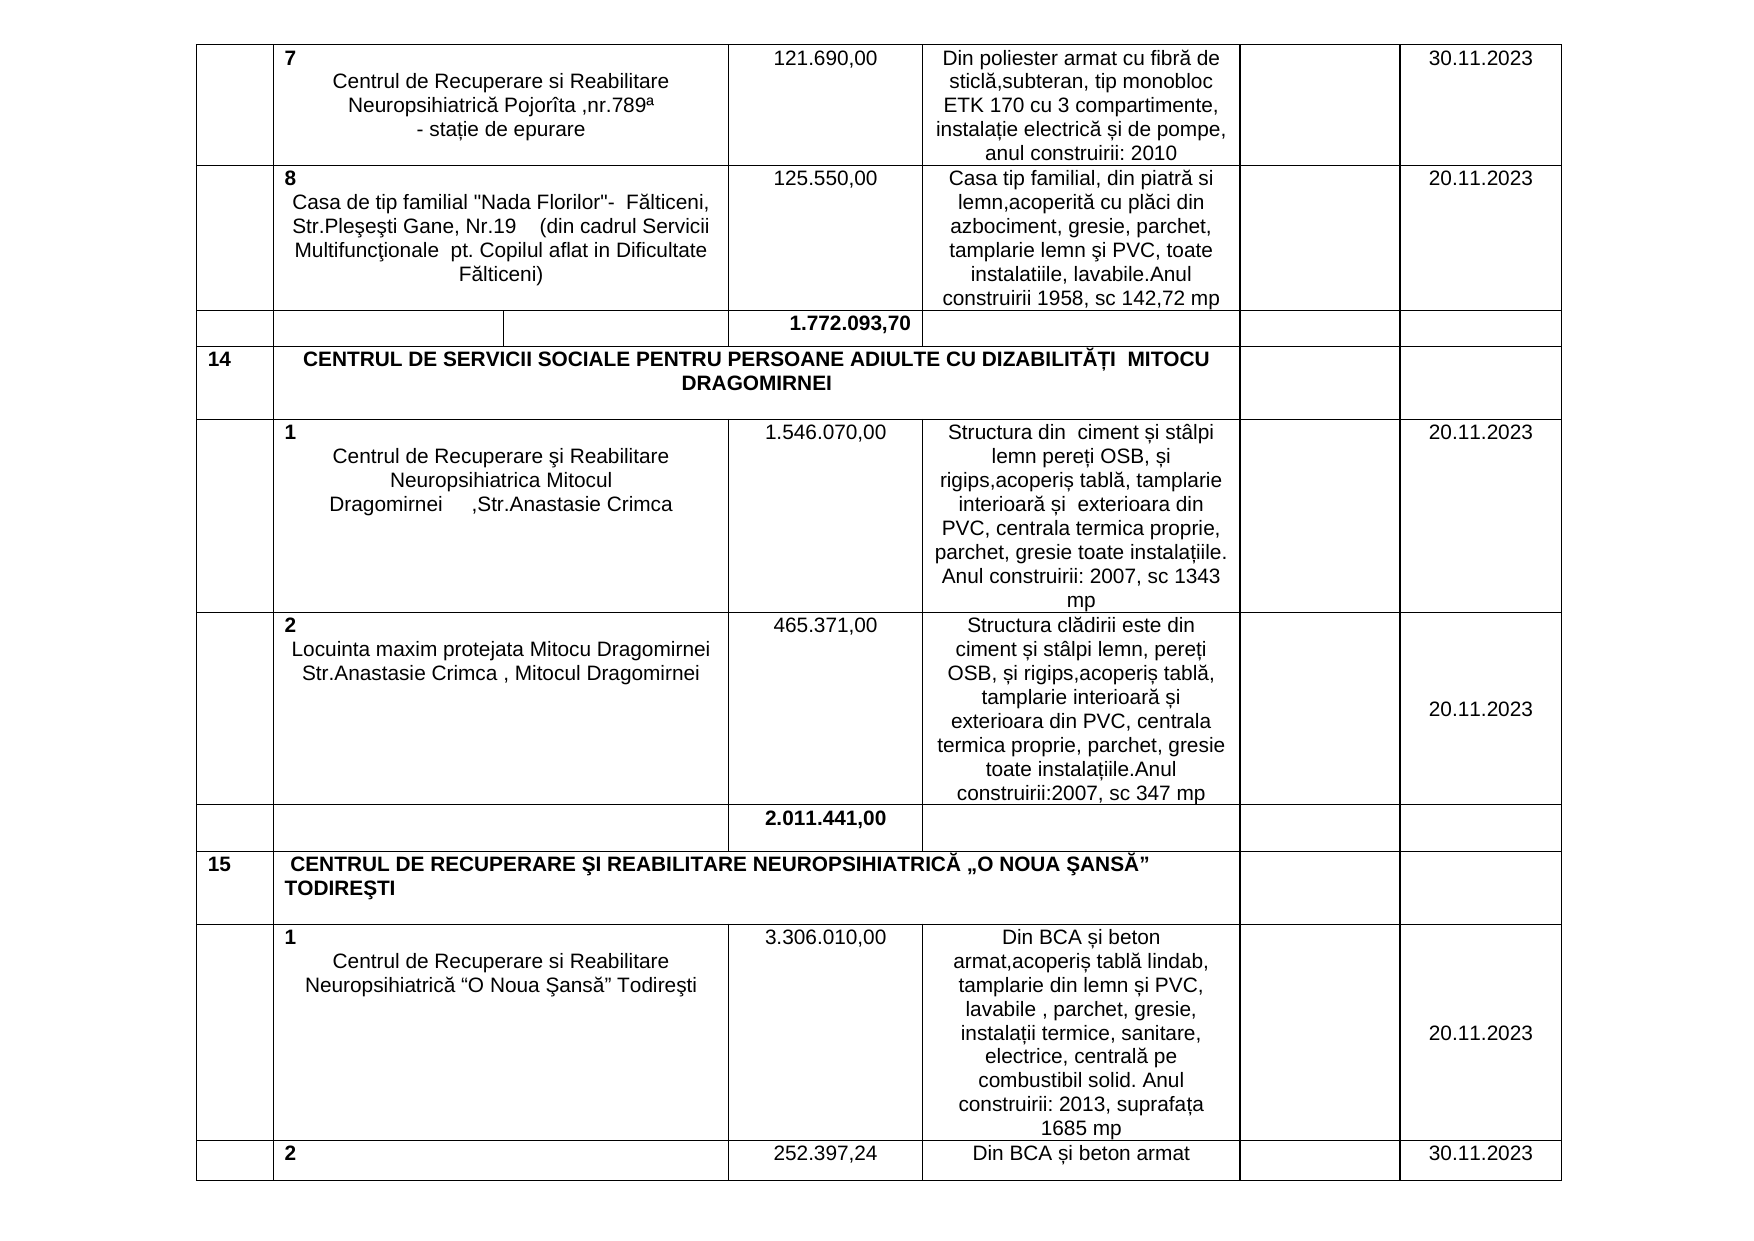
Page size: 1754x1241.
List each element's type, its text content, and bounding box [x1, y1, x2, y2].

table_cell 14 [197, 347, 273, 419]
table_cell [197, 45, 273, 165]
table_cell [504, 311, 728, 346]
table_cell [1241, 347, 1399, 419]
table_cell CENTRUL DE RECUPERARE ŞI REABILITARE NEUROPSIHIATRICĂ „O NOUA ŞANSĂ” TODIREŞTI [274, 852, 1239, 923]
table_cell [1401, 311, 1561, 346]
table_cell 3.306.010,00 [729, 925, 922, 1140]
table_cell 8 Casa de tip familial "Nada Florilor"- Fălticeni, Str.Pleşeşti Gane, Nr.19 (din cadrul Servicii Multifuncţionale pt. Copilul aflat in Dificultate Fălticeni) [274, 166, 728, 310]
table_cell [1241, 613, 1399, 804]
table_cell [197, 420, 273, 612]
table_cell 121.690,00 [729, 45, 922, 165]
table_cell [197, 1141, 273, 1180]
table_cell 1 Centrul de Recuperare si Reabilitare Neuropsihiatrică “O Noua Şansă” Todireşti [274, 925, 728, 1140]
table_cell Din poliester armat cu fibră de sticlă,subteran, tip monobloc ETK 170 cu 3 compartimente, instalație electrică și de pompe, anul construirii: 2010 [923, 45, 1239, 165]
table_cell 125.550,00 [729, 166, 922, 310]
table_cell 252.397,24 [729, 1141, 922, 1180]
table_cell [1241, 805, 1399, 851]
table_cell [1241, 166, 1399, 310]
table_cell 30.11.2023 [1401, 45, 1561, 165]
table_cell [1401, 347, 1561, 419]
table_cell CENTRUL DE SERVICII SOCIALE PENTRU PERSOANE ADIULTE CU DIZABILITĂȚI MITOCU DRAGOMIRNEI [274, 347, 1239, 419]
table_cell [1241, 420, 1399, 612]
table_cell [1241, 311, 1399, 346]
table_cell 1.772.093,70 [729, 311, 922, 346]
table_cell 1 Centrul de Recuperare şi Reabilitare Neuropsihiatrica Mitocul Dragomirnei ,Str.Anastasie Crimca [274, 420, 728, 612]
table_cell 2.011.441,00 [729, 805, 922, 851]
table_cell [923, 311, 1239, 346]
table_cell Casa tip familial, din piatră si lemn,acoperită cu plăci din azbociment, gresie, parchet, tamplarie lemn şi PVC, toate instalatiile, lavabile.Anul construirii 1958, sc 142,72 mp [923, 166, 1239, 310]
table_cell 20.11.2023 [1401, 925, 1561, 1140]
table_cell [1241, 852, 1399, 923]
table_cell [1241, 45, 1399, 165]
table_cell [1401, 852, 1561, 923]
table_cell [197, 925, 273, 1140]
table_cell [274, 805, 728, 851]
table_cell [274, 311, 503, 346]
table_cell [923, 1141, 1239, 1180]
table_cell 20.11.2023 [1401, 166, 1561, 310]
table_cell Din BCA și beton armat,acoperiș tablă lindab, tamplarie din lemn și PVC, lavabile , parchet, gresie, instalații termice, sanitare, electrice, centrală pe combustibil solid. Anul construirii: 2013, suprafața 1685 mp [923, 925, 1239, 1140]
table_cell 1.546.070,00 [729, 420, 922, 612]
table_cell 2 Locuinta maxim protejata Mitocu Dragomirnei Str.Anastasie Crimca , Mitocul Dragomirnei [274, 613, 728, 804]
table_cell [1401, 805, 1561, 851]
table_cell 7 Centrul de Recuperare si Reabilitare Neuropsihiatrică Pojorîta ,nr.789ª - stație de epurare [274, 45, 728, 165]
table_cell [197, 613, 273, 804]
table_cell 20.11.2023 [1401, 420, 1561, 612]
table_cell Structura clădirii este din ciment și stâlpi lemn, pereți OSB, și rigips,acoperiș tablă, tamplarie interioară și exterioara din PVC, centrala termica proprie, parchet, gresie toate instalațiile.Anul construirii:2007, sc 347 mp [923, 613, 1239, 804]
table_cell 465.371,00 [729, 613, 922, 804]
table_cell 30.11.2023 [1401, 1141, 1561, 1180]
table_cell [1241, 1141, 1399, 1180]
table_cell [923, 805, 1239, 851]
table_cell 15 [197, 852, 273, 923]
table_cell Structura din ciment și stâlpi lemn pereți OSB, și rigips,acoperiș tablă, tamplarie interioară și exterioara din PVC, centrala termica proprie, parchet, gresie toate instalațiile. Anul construirii: 2007, sc 1343 mp [923, 420, 1239, 612]
table_cell [197, 805, 273, 851]
table_cell [197, 166, 273, 310]
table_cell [274, 1141, 728, 1180]
table_cell [197, 311, 273, 346]
table_cell 20.11.2023 [1401, 613, 1561, 804]
table_cell [1241, 925, 1399, 1140]
